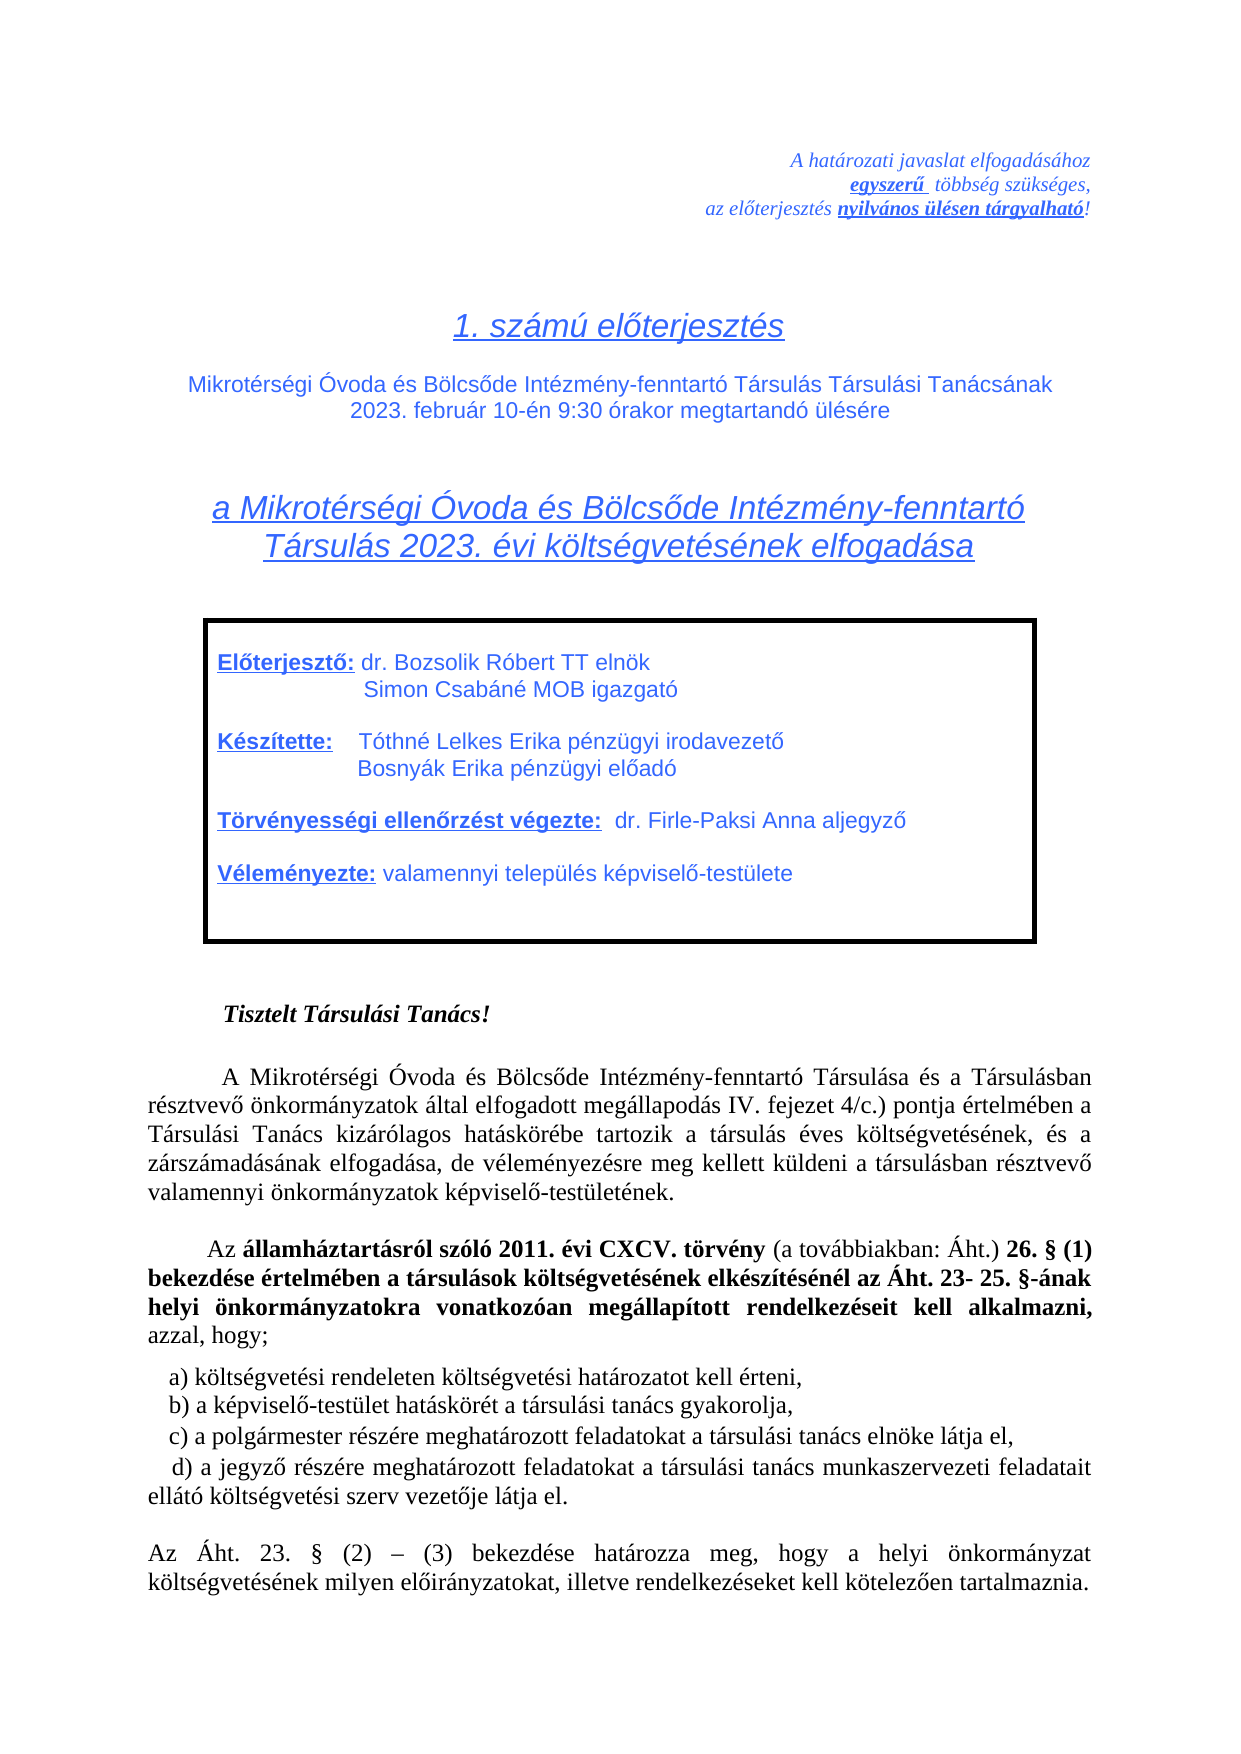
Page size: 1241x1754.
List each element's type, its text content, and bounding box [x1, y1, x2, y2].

text az előterjesztés nyilvános ülésen tárgyalható! [148, 196, 1093, 220]
text egyszerű többség szükséges, [148, 172, 1093, 196]
text Tisztelt Társulási Tanács! [148, 999, 1093, 1028]
text d) a jegyző részére meghatározott feladatokat a társulási tanács munkaszervezeti feladatait ellátó költségvetési szerv vezetője látja el. [148, 1452, 1093, 1509]
text A határozati javaslat elfogadásához [148, 148, 1093, 172]
table_header Előterjesztő: dr. Bozsolik Róbert TT elnök Simon Csabáné MOB igazgató Készítette: Tóthné Lelkes Erika pénzügyi irodavezető Bosnyák Erika pénzügyi előadó Törvényességi ellenőrzést végezte: dr. Firle-Paksi Anna aljegyző Véleményezte: valamennyi település képviselő-testülete [208, 623, 1032, 939]
text b) a képviselő-testület hatáskörét a társulási tanács gyakorolja, [148, 1390, 1093, 1419]
text Mikrotérségi Óvoda és Bölcsőde Intézmény-fenntartó Társulás Társulási Tanácsának [148, 371, 1093, 397]
text 2023. február 10-én 9:30 órakor megtartandó ülésére [148, 397, 1093, 423]
text a) költségvetési rendeleten költségvetési határozatot kell érteni, [148, 1362, 1093, 1390]
text a Mikrotérségi Óvoda és Bölcsőde Intézmény-fenntartó Társulás 2023. évi költségvetésének elfogadása [148, 488, 1093, 565]
text Az államháztartásról szóló 2011. évi CXCV. törvény (a továbbiakban: Áht.) 26. § (1) bekezdése értelmében a társulások költségvetésének elkészítésénél az Áht. 23- 25. §-ának helyi önkormányzatokra vonatkozóan megállapított rendelkezéseit kell alkalmazni, azzal, hogy; [148, 1234, 1093, 1349]
text c) a polgármester részére meghatározott feladatokat a társulási tanács elnöke látja el, [148, 1421, 1093, 1450]
text 1. számú előterjesztés [148, 306, 1093, 344]
text Az Áht. 23. § (2) – (3) bekezdése határozza meg, hogy a helyi önkormányzat költségvetésének milyen előirányzatokat, illetve rendelkezéseket kell kötelezően tartalmaznia. [148, 1538, 1093, 1596]
text A Mikrotérségi Óvoda és Bölcsőde Intézmény-fenntartó Társulása és a Társulásban résztvevő önkormányzatok által elfogadott megállapodás IV. fejezet 4/c.) pontja értelmében a Társulási Tanács kizárólagos hatáskörébe tartozik a társulás éves költségvetésének, és a zárszámadásának elfogadása, de véleményezésre meg kellett küldeni a társulásban résztvevő valamennyi önkormányzatok képviselő-testületének. [148, 1062, 1093, 1205]
